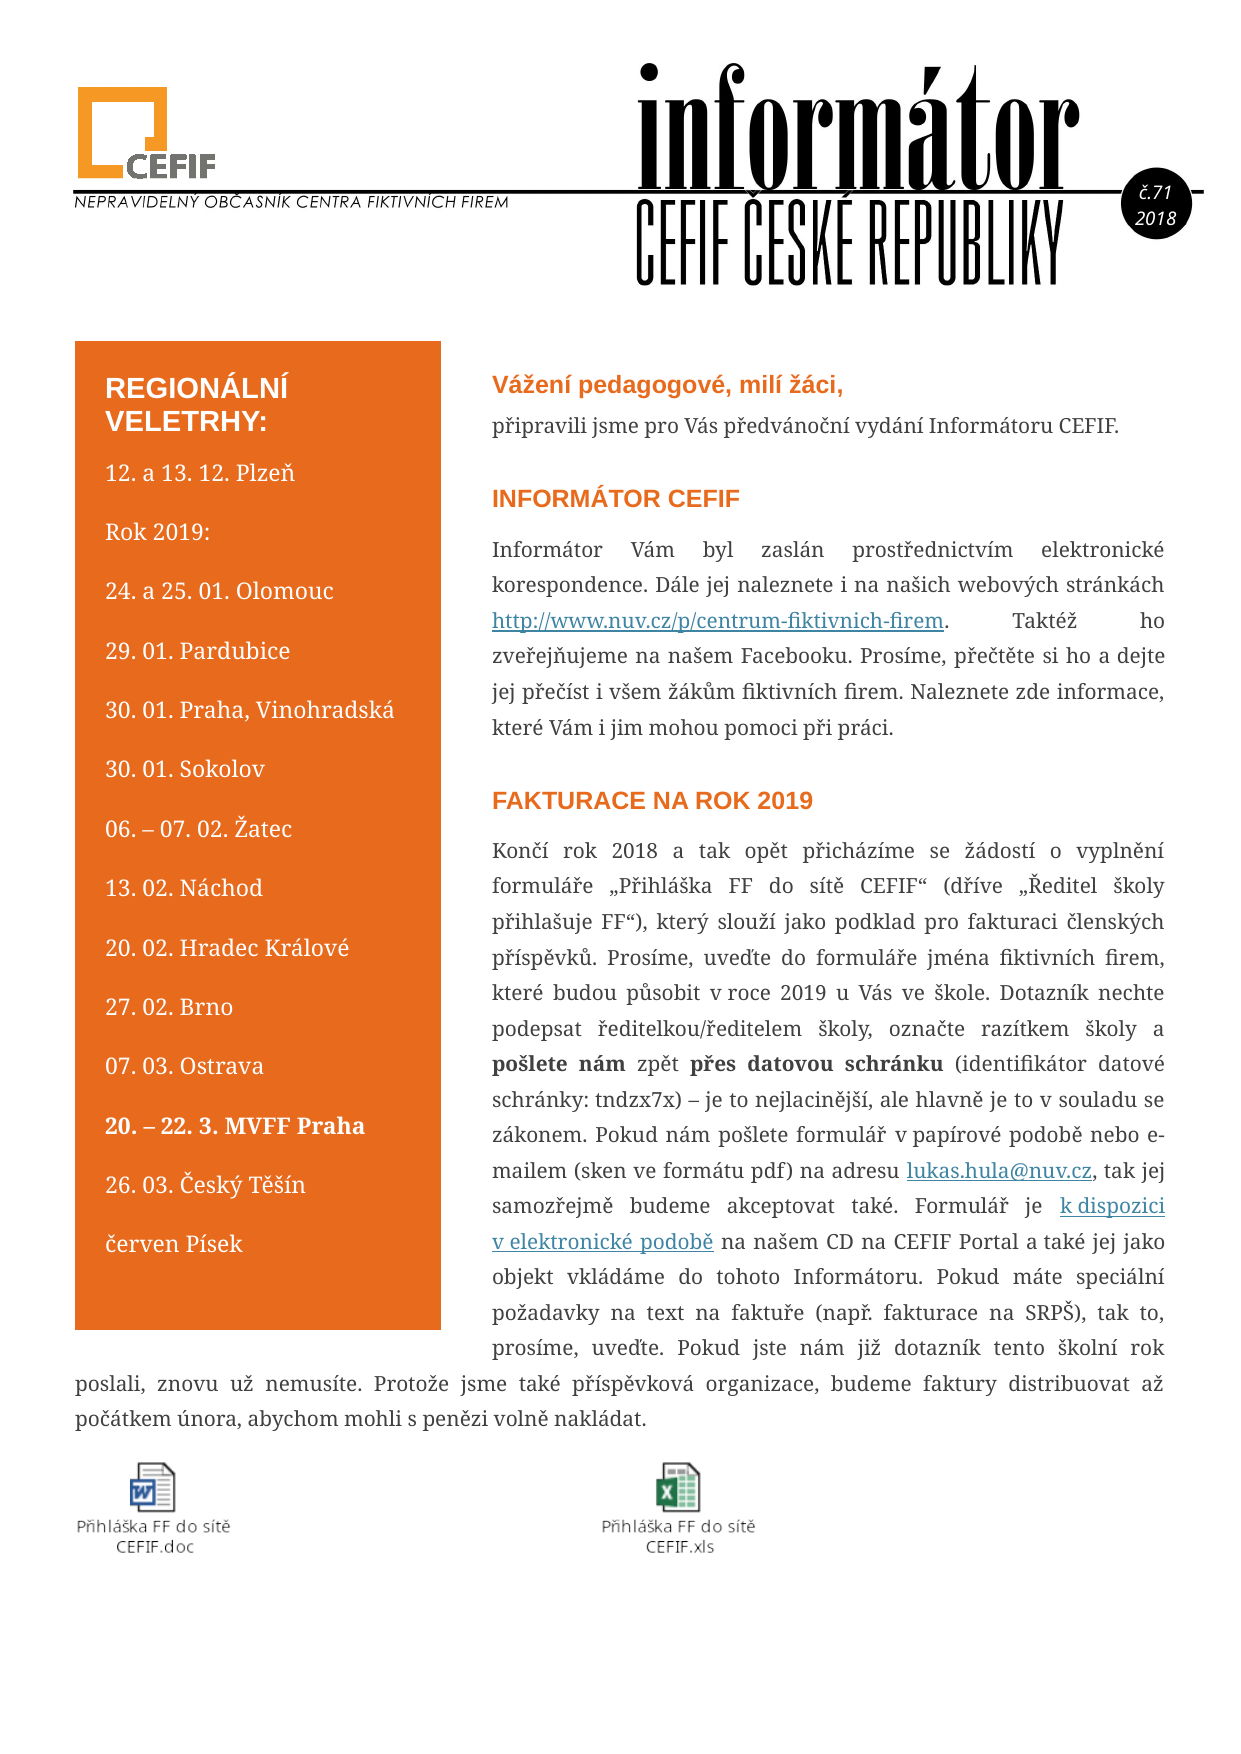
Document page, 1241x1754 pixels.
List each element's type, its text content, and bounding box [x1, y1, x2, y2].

text připravili jsme pro Vás předvánoční vydání Informátoru CEFIF. [441, 411, 1165, 440]
picture [73, 63, 1204, 286]
text Fakturace na rok 2019 [441, 786, 1165, 814]
text Vážení pedagogové, milí žáci, [441, 370, 1165, 399]
text Končí rok 2018 a tak opět přicházíme se žádostí o vyplnění formuláře „Přihláška FF do sítě CEFIF“ (dříve „Ředitel školy přihlašuje FF“), který slouží jako podklad pro fakturaci členských příspěvků. Prosíme, uveďte do formuláře jména fiktivních firem, které budou působit v roce 2019 u Vás ve škole. Dotazník nechte podepsat ředitelkou/ředitelem školy, označte razítkem školy a pošlete nám zpět přes datovou schránku (identifikátor datové schránky: tndzx7x) – je to nejlacinější, ale hlavně je to v souladu se zákonem. Pokud nám pošlete formulář v papírové podobě nebo e-mailem (sken ve formátu pdf) na adresu lukas.hula@nuv.cz, tak jej samozřejmě budeme akceptovat také. Formulář je k dispozici v elektronické podobě na našem CD na CEFIF Portal a také jej jako objekt vkládáme do tohoto Informátoru. Pokud máte speciální požadavky na text na faktuře (např. fakturace na SRPŠ), tak to, prosíme, uveďte. Pokud jste nám již dotazník tento školní rok poslali, znovu už nemusíte. Protože jsme také příspěvková organizace, budeme faktury distribuovat až počátkem února, abychom mohli s penězi volně nakládat. [75, 836, 1165, 1433]
text Informátor CEFIF [441, 484, 1165, 513]
text Informátor Vám byl zaslán prostřednictvím elektronické korespondence. Dále jej naleznete i na našich webových stránkách http://www.nuv.cz/p/centrum-fiktivnich-firem. Taktéž ho zveřejňujeme na našem Facebooku. Prosíme, přečtěte si ho a dejte jej přečíst i všem žákům fiktivních firem. Naleznete zde informace, které Vám i jim mohou pomoci při práci. [441, 535, 1165, 741]
